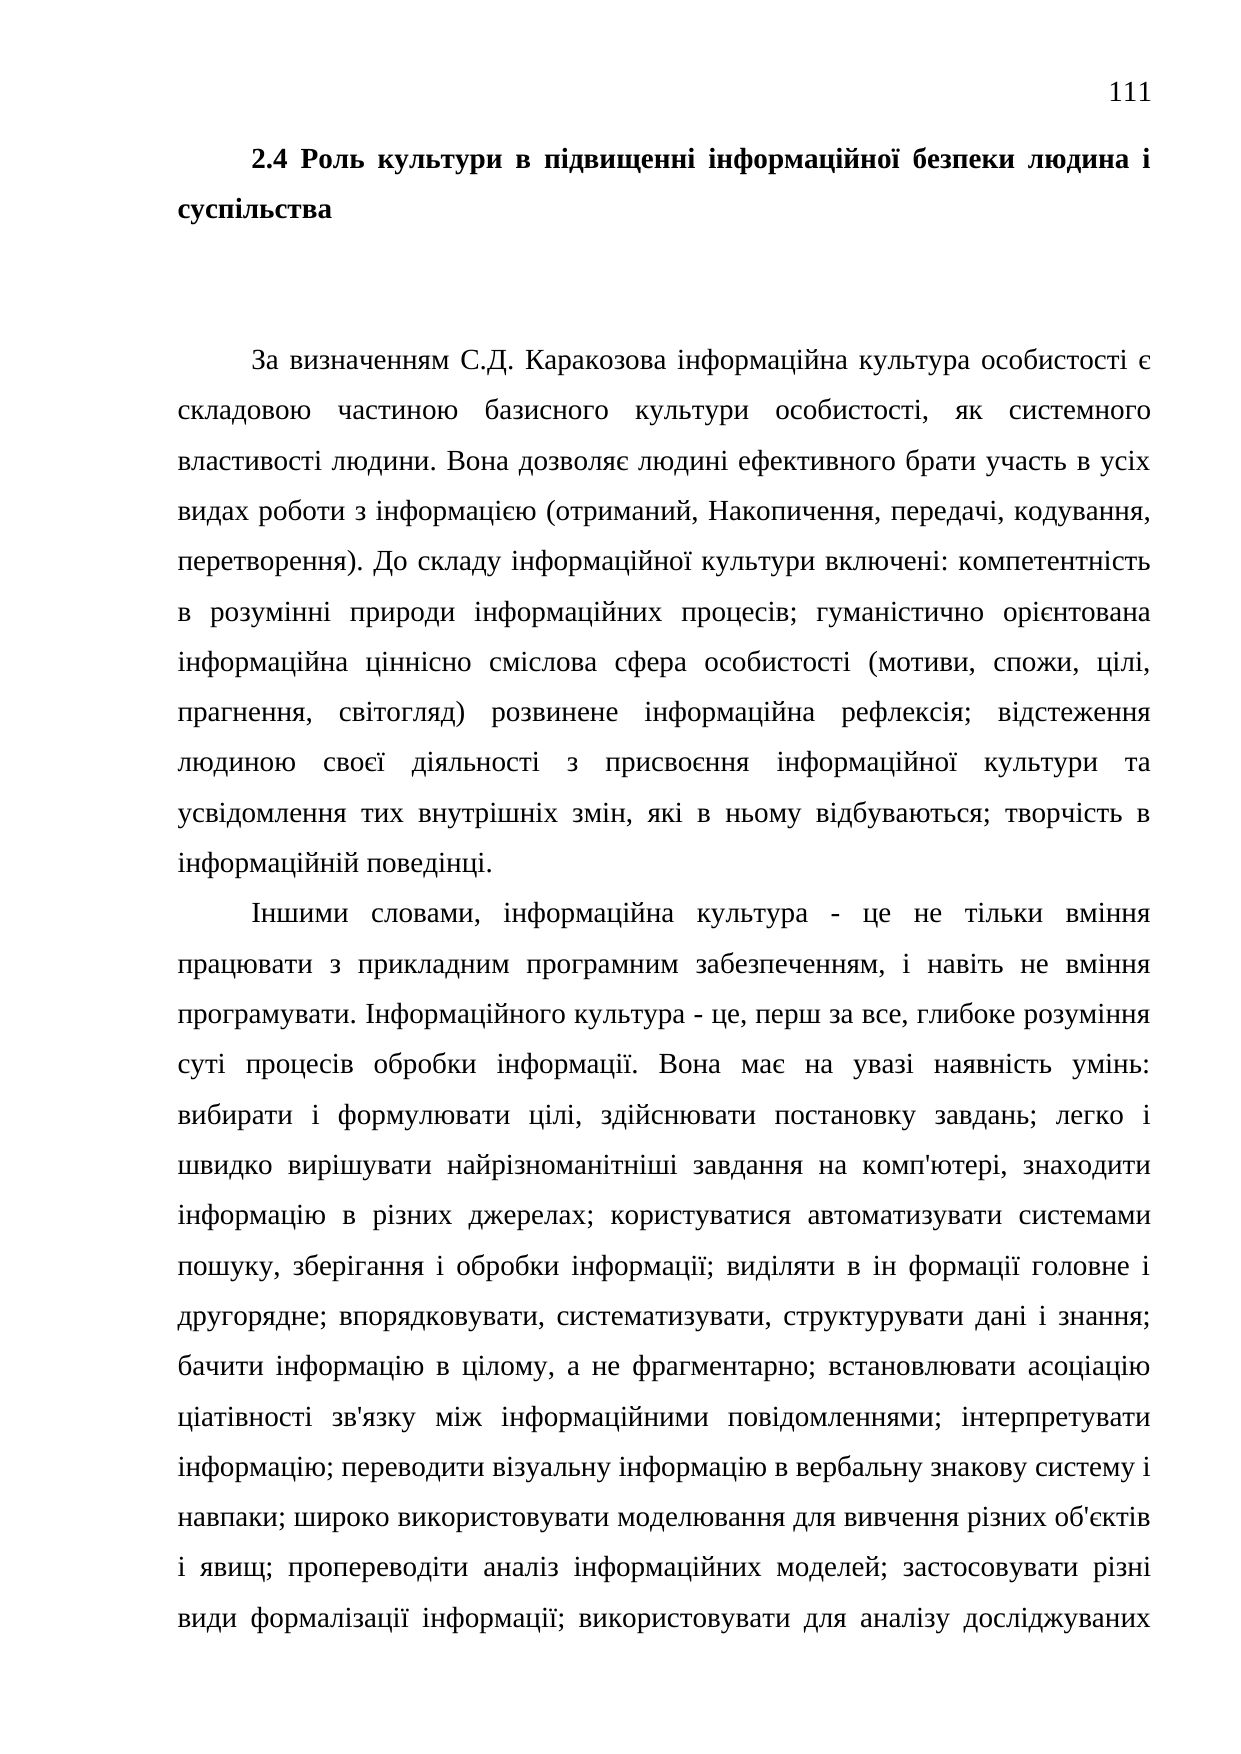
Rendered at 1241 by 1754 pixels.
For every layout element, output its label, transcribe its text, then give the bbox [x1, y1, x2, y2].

text За визначенням С.Д. Каракозова інформаційна культура особистості є складовою частиною базисного культури особистості, як системного властивості людини. Вона дозволяє людині ефективного брати участь в усіх видах роботи з інформацією (отриманий, Накопичення, передачі, кодування, перетворення). До складу інформаційної культури включені: компетентність в розумінні природи інформаційних процесів; гуманістично орієнтована інформаційна ціннісно сміслова сфера особистості (мотиви, спожи, цілі, прагнення, світогляд) розвинене інформаційна рефлексія; відстеження людиною своєї діяльності з присвоєння інформаційної культури та усвідомлення тих внутрішніх змін, які в ньому відбуваються; творчість в інформаційній поведінці. [177, 342, 1152, 879]
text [177, 896, 1152, 1633]
text 2.4 Роль культури в підвищенні інформаційної безпеки людина і суспільства [177, 141, 1152, 225]
